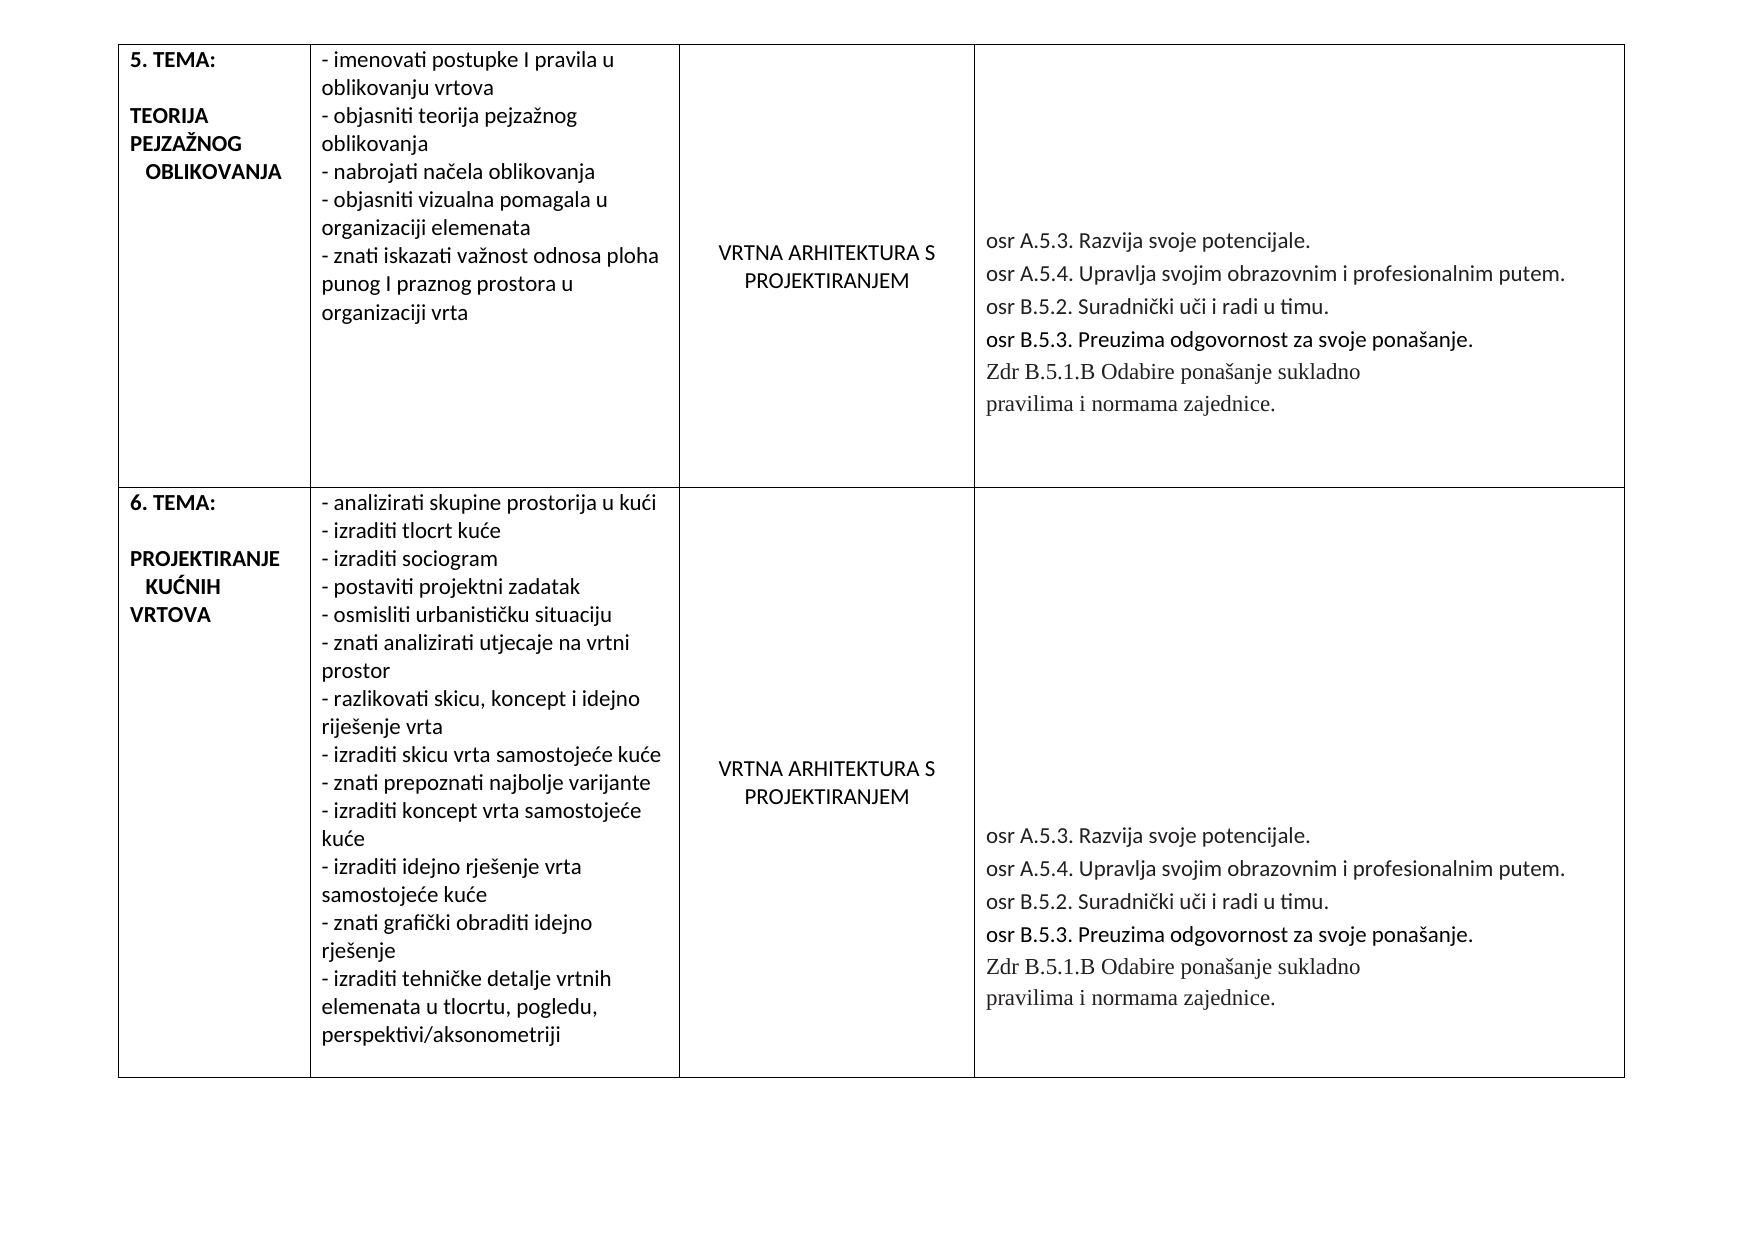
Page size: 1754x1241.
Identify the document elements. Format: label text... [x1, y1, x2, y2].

table_cell - imenovati postupke I pravila u oblikovanju vrtova - objasniti teorija pejzažnog oblikovanja - nabrojati načela oblikovanja - objasniti vizualna pomagala u organizaciji elemenata - znati iskazati važnost odnosa ploha punog I praznog prostora u organizaciji vrta [311, 45, 679, 487]
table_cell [975, 45, 1624, 487]
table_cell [680, 488, 974, 1077]
table_cell - analizirati skupine prostorija u kući - izraditi tlocrt kuće - izraditi sociogram - postaviti projektni zadatak - osmisliti urbanističku situaciju - znati analizirati utjecaje na vrtni prostor - razlikovati skicu, koncept i idejno riješenje vrta - izraditi skicu vrta samostojeće kuće - znati prepoznati najbolje varijante - izraditi koncept vrta samostojeće kuće - izraditi idejno rješenje vrta samostojeće kuće - znati grafički obraditi idejno rješenje - izraditi tehničke detalje vrtnih elemenata u tlocrtu, pogledu, perspektivi/aksonometriji [311, 488, 679, 1077]
table_cell 6. TEMA: PROJEKTIRANJE KUĆNIH VRTOVA [119, 488, 310, 1077]
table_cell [680, 45, 974, 487]
table_cell 5. TEMA: TEORIJA PEJZAŽNOG OBLIKOVANJA [119, 45, 310, 487]
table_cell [975, 488, 1624, 1077]
